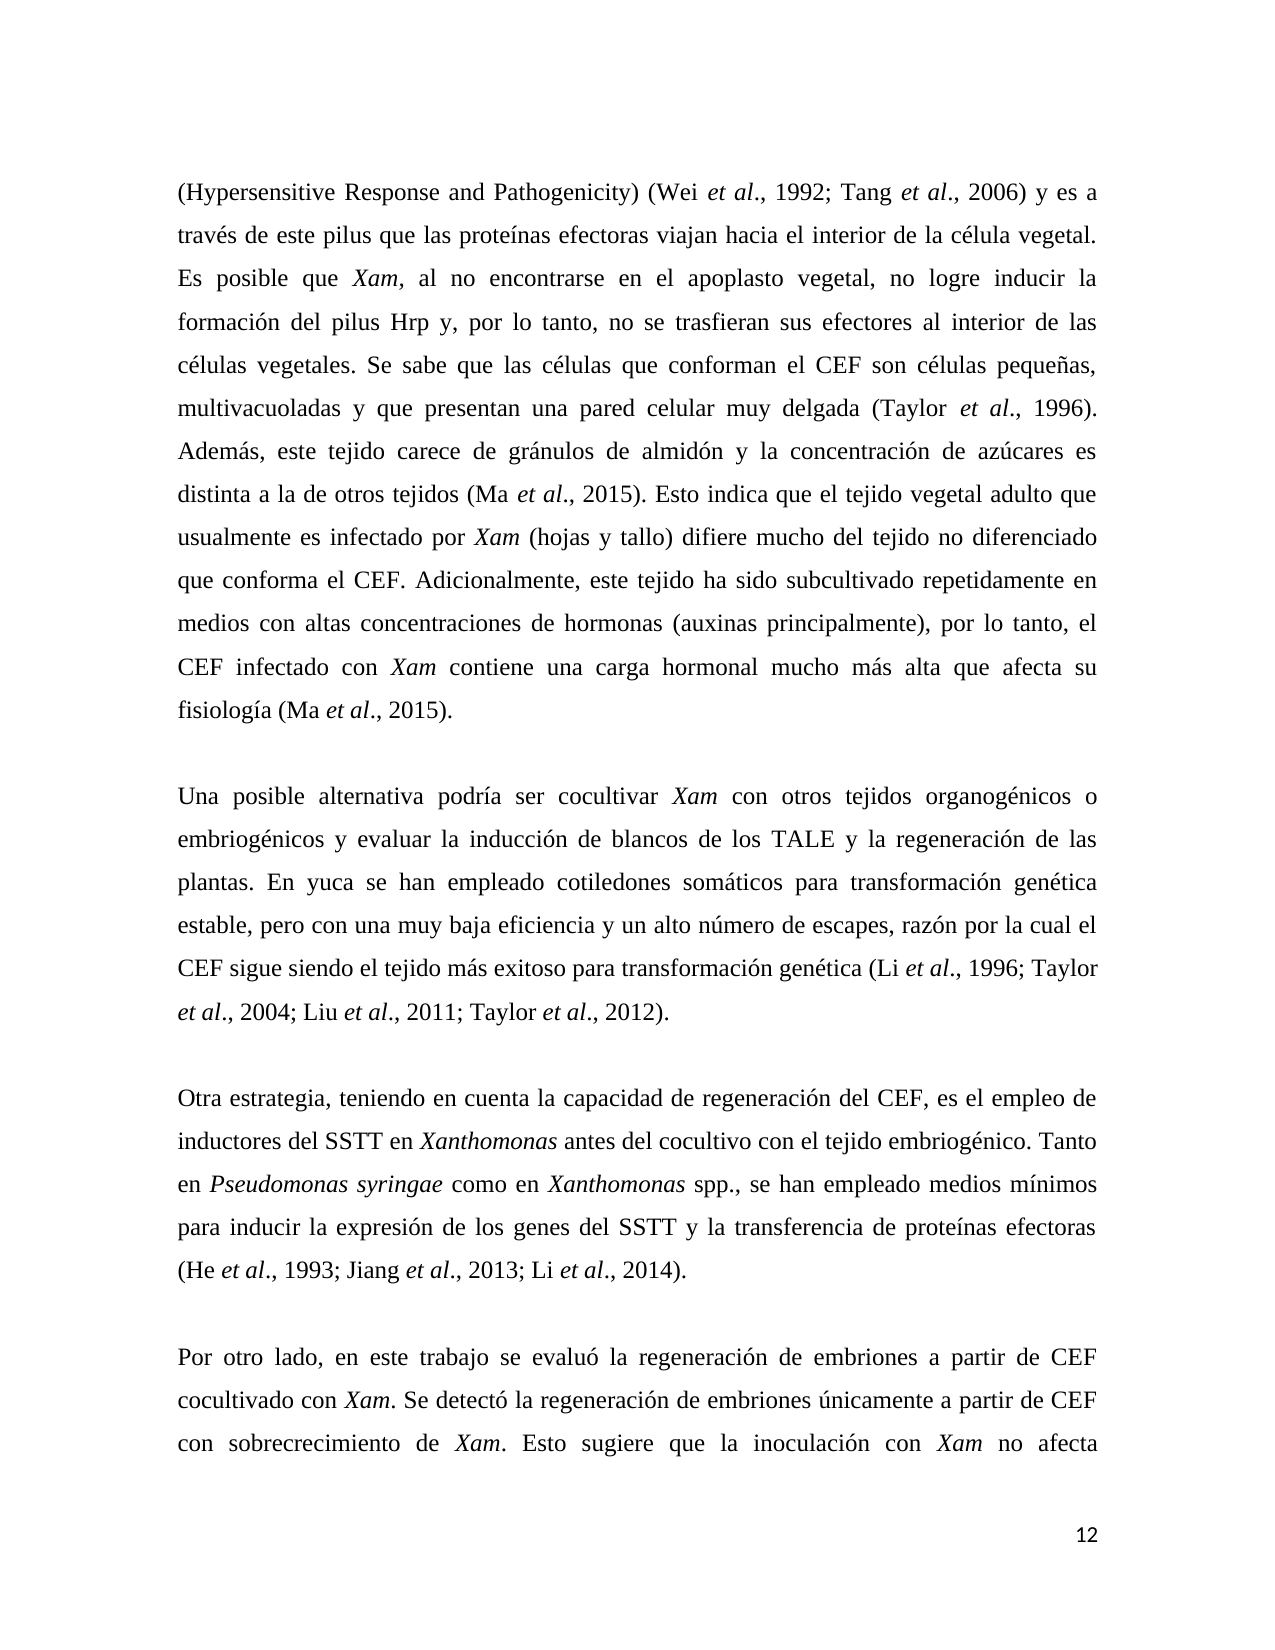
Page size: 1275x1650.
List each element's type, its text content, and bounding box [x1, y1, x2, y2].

text Una posible alternativa podría ser cocultivar Xam con otros tejidos organogénicos o embriogénicos y evaluar la inducción de blancos de los TALE y la regeneración de las plantas. En yuca se han empleado cotiledones somáticos para transformación genética estable, pero con una muy baja eficiencia y un alto número de escapes, razón por la cual el CEF sigue siendo el tejido más exitoso para transformación genética (Li et al., 1996; Taylor et al., 2004; Liu et al., 2011; Taylor et al., 2012). [177, 781, 1098, 1025]
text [177, 177, 1098, 723]
text Otra estrategia, teniendo en cuenta la capacidad de regeneración del CEF, es el empleo de inductores del SSTT en Xanthomonas antes del cocultivo con el tejido embriogénico. Tanto en Pseudomonas syringae como en Xanthomonas spp., se han empleado medios mínimos para inducir la expresión de los genes del SSTT y la transferencia de proteínas efectoras (He et al., 1993; Jiang et al., 2013; Li et al., 2014). [177, 1083, 1098, 1284]
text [177, 1342, 1098, 1457]
